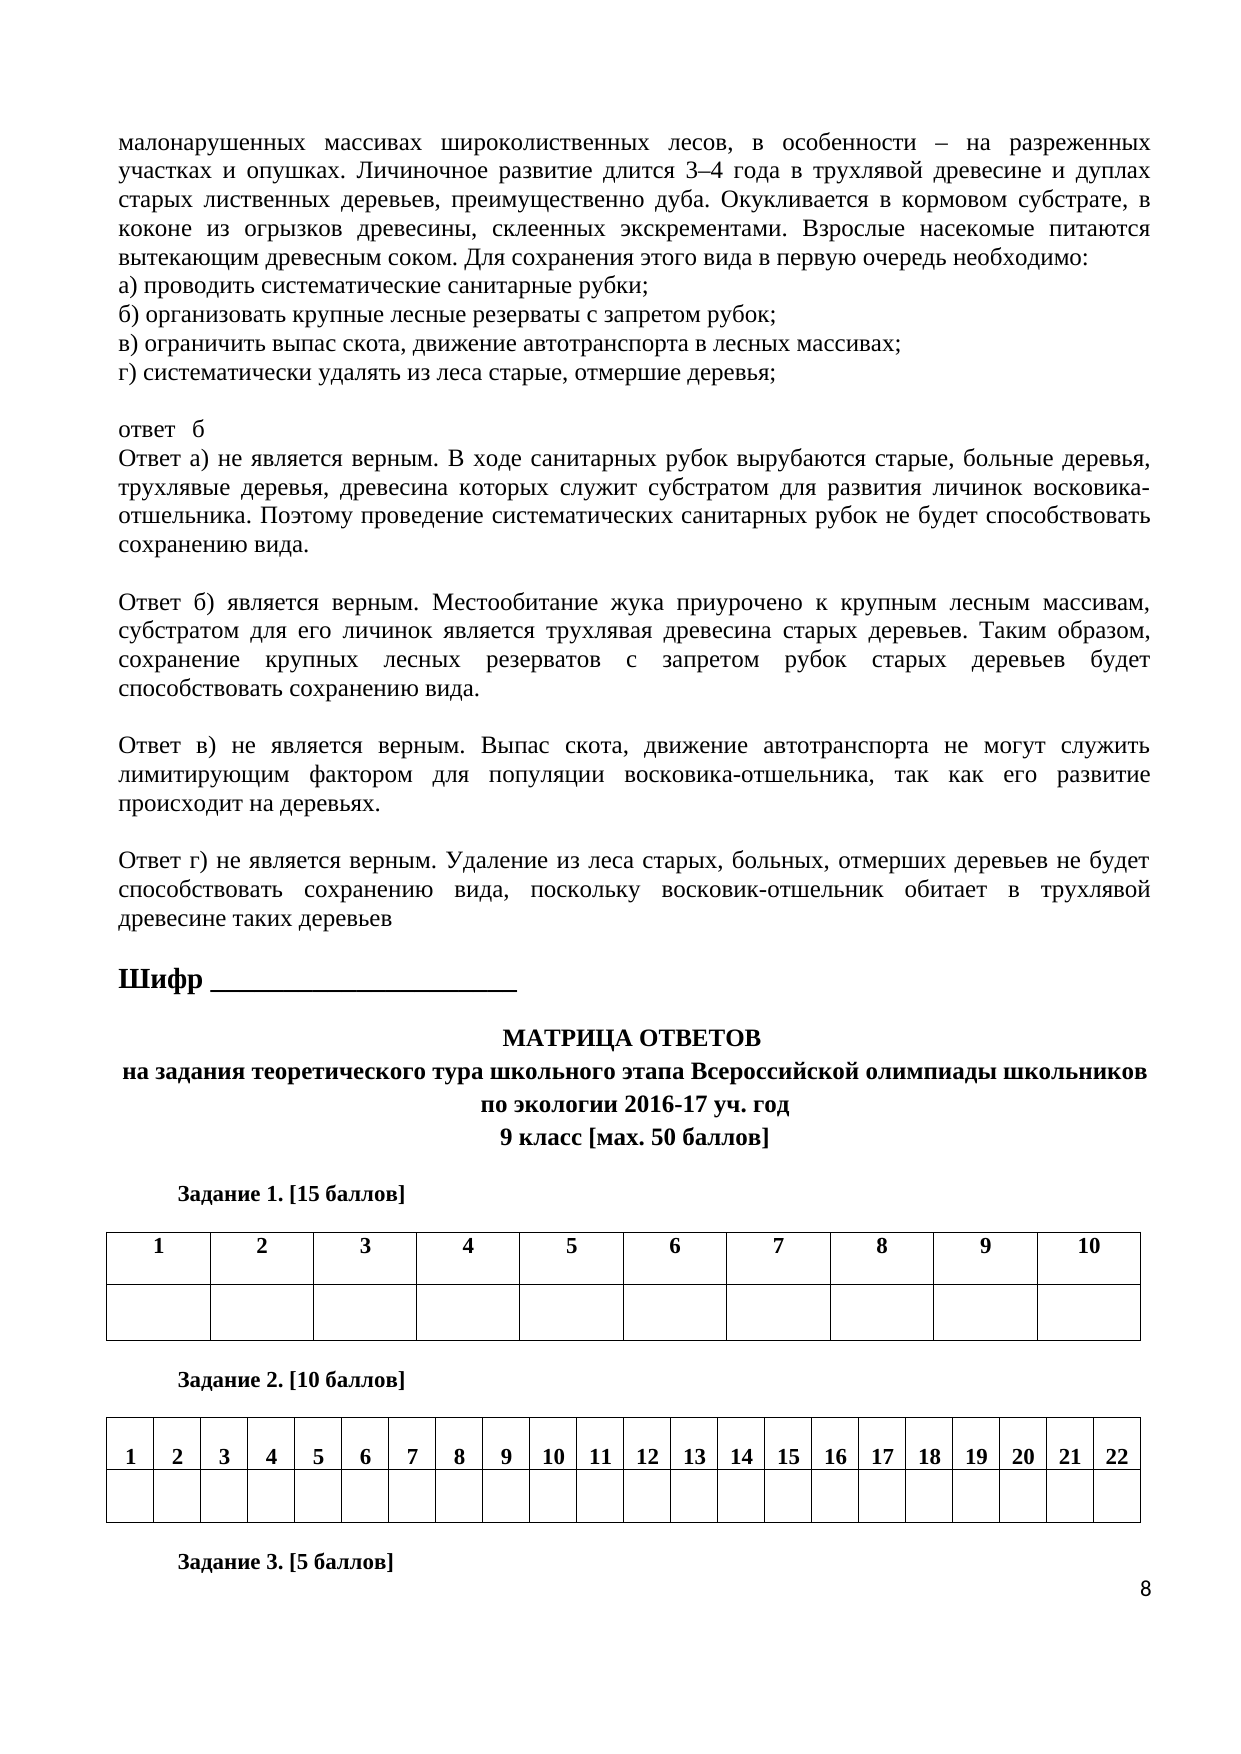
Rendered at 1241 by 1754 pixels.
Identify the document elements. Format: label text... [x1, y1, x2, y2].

text г) систематически удалять из леса старые, отмершие деревья; [118, 357, 1152, 385]
table_header 11 [577, 1418, 623, 1469]
table_cell [624, 1285, 726, 1340]
table_header 10 [1038, 1233, 1140, 1284]
table_header 21 [1047, 1418, 1093, 1469]
table_cell [577, 1470, 623, 1522]
subtitle Шифр _____________________ [118, 961, 1152, 994]
table_cell [342, 1470, 388, 1522]
text Ответ в) не является верным. Выпас скота, движение автотранспорта не могут служить лимитирующим фактором для популяции восковика-отшельника, так как его развитие происходит на деревьях. [118, 730, 1152, 817]
table_cell [107, 1285, 210, 1340]
table_cell [389, 1470, 435, 1522]
text Задание 1. [15 баллов] [118, 1181, 1152, 1207]
table_header 16 [812, 1418, 858, 1469]
table_cell [1047, 1470, 1093, 1522]
table_cell [934, 1285, 1037, 1340]
table_cell [765, 1470, 811, 1522]
table_cell [154, 1470, 200, 1522]
table_header 7 [389, 1418, 435, 1469]
table_cell [1000, 1470, 1046, 1522]
table_cell [248, 1470, 294, 1522]
table_header 14 [718, 1418, 764, 1469]
table_header 15 [765, 1418, 811, 1469]
table_cell [812, 1470, 858, 1522]
text в) ограничить выпас скота, движение автотранспорта в лесных массивах; [118, 328, 1152, 357]
table_cell [1038, 1285, 1140, 1340]
table_header 18 [906, 1418, 952, 1469]
table_header 5 [520, 1233, 623, 1284]
table_header 3 [201, 1418, 247, 1469]
table_header 19 [953, 1418, 999, 1469]
table_cell [295, 1470, 341, 1522]
text Матрица ответов на задания теоретического тура школьного этапа Всероссийской олимпиады школьников по экологии 2016-17 уч. год 9 класс [мах. 50 баллов] [118, 1023, 1152, 1151]
table_header 7 [727, 1233, 830, 1284]
table_header 17 [859, 1418, 905, 1469]
table_header 4 [248, 1418, 294, 1469]
table_cell [831, 1285, 933, 1340]
table_header 4 [417, 1233, 519, 1284]
table_cell [530, 1470, 576, 1522]
table_header 6 [624, 1233, 726, 1284]
table_cell [906, 1470, 952, 1522]
table_cell [671, 1470, 717, 1522]
table_cell [483, 1470, 529, 1522]
text б) организовать крупные лесные резерваты с запретом рубок; [118, 299, 1152, 328]
table_header 8 [831, 1233, 933, 1284]
table_cell [314, 1285, 416, 1340]
table_header 5 [295, 1418, 341, 1469]
table_header 6 [342, 1418, 388, 1469]
text Ответ г) не является верным. Удаление из леса старых, больных, отмерших деревьев не будет способствовать сохранению вида, поскольку восковик-отшельник обитает в трухлявой древесине таких деревьев [118, 845, 1152, 932]
table_cell [211, 1285, 313, 1340]
table_cell [727, 1285, 830, 1340]
table_header 10 [530, 1418, 576, 1469]
table_header 12 [624, 1418, 670, 1469]
table_cell [107, 1470, 153, 1522]
table_cell [417, 1285, 519, 1340]
table_cell [201, 1470, 247, 1522]
table_header 13 [671, 1418, 717, 1469]
table_cell [718, 1470, 764, 1522]
table_header 9 [934, 1233, 1037, 1284]
table_cell [953, 1470, 999, 1522]
text ответ б [118, 414, 1152, 443]
text Ответ а) не является верным. В ходе санитарных рубок вырубаются старые, больные деревья, трухлявые деревья, древесина которых служит субстратом для развития личинок восковика-отшельника. Поэтому проведение систематических санитарных рубок не будет способствовать сохранению вида. [118, 443, 1152, 558]
table_header 2 [211, 1233, 313, 1284]
table_cell [520, 1285, 623, 1340]
table_header 8 [436, 1418, 482, 1469]
table_header 9 [483, 1418, 529, 1469]
table_header 2 [154, 1418, 200, 1469]
table_header 1 [107, 1418, 153, 1469]
table_header 3 [314, 1233, 416, 1284]
text Задание 3. [5 баллов] [118, 1548, 1152, 1574]
table_header 22 [1094, 1418, 1140, 1469]
table_cell [436, 1470, 482, 1522]
text Задание 2. [10 баллов] [118, 1366, 1152, 1392]
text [118, 127, 1152, 270]
table_cell [624, 1470, 670, 1522]
text а) проводить систематические санитарные рубки; [118, 270, 1152, 299]
table_header 20 [1000, 1418, 1046, 1469]
table_header 1 [107, 1233, 210, 1284]
text Ответ б) является верным. Местообитание жука приурочено к крупным лесным массивам, субстратом для его личинок является трухлявая древесина старых деревьев. Таким образом, сохранение крупных лесных резерватов с запретом рубок старых деревьев будет способствовать сохранению вида. [118, 587, 1152, 702]
table_cell [859, 1470, 905, 1522]
table_cell [1094, 1470, 1140, 1522]
